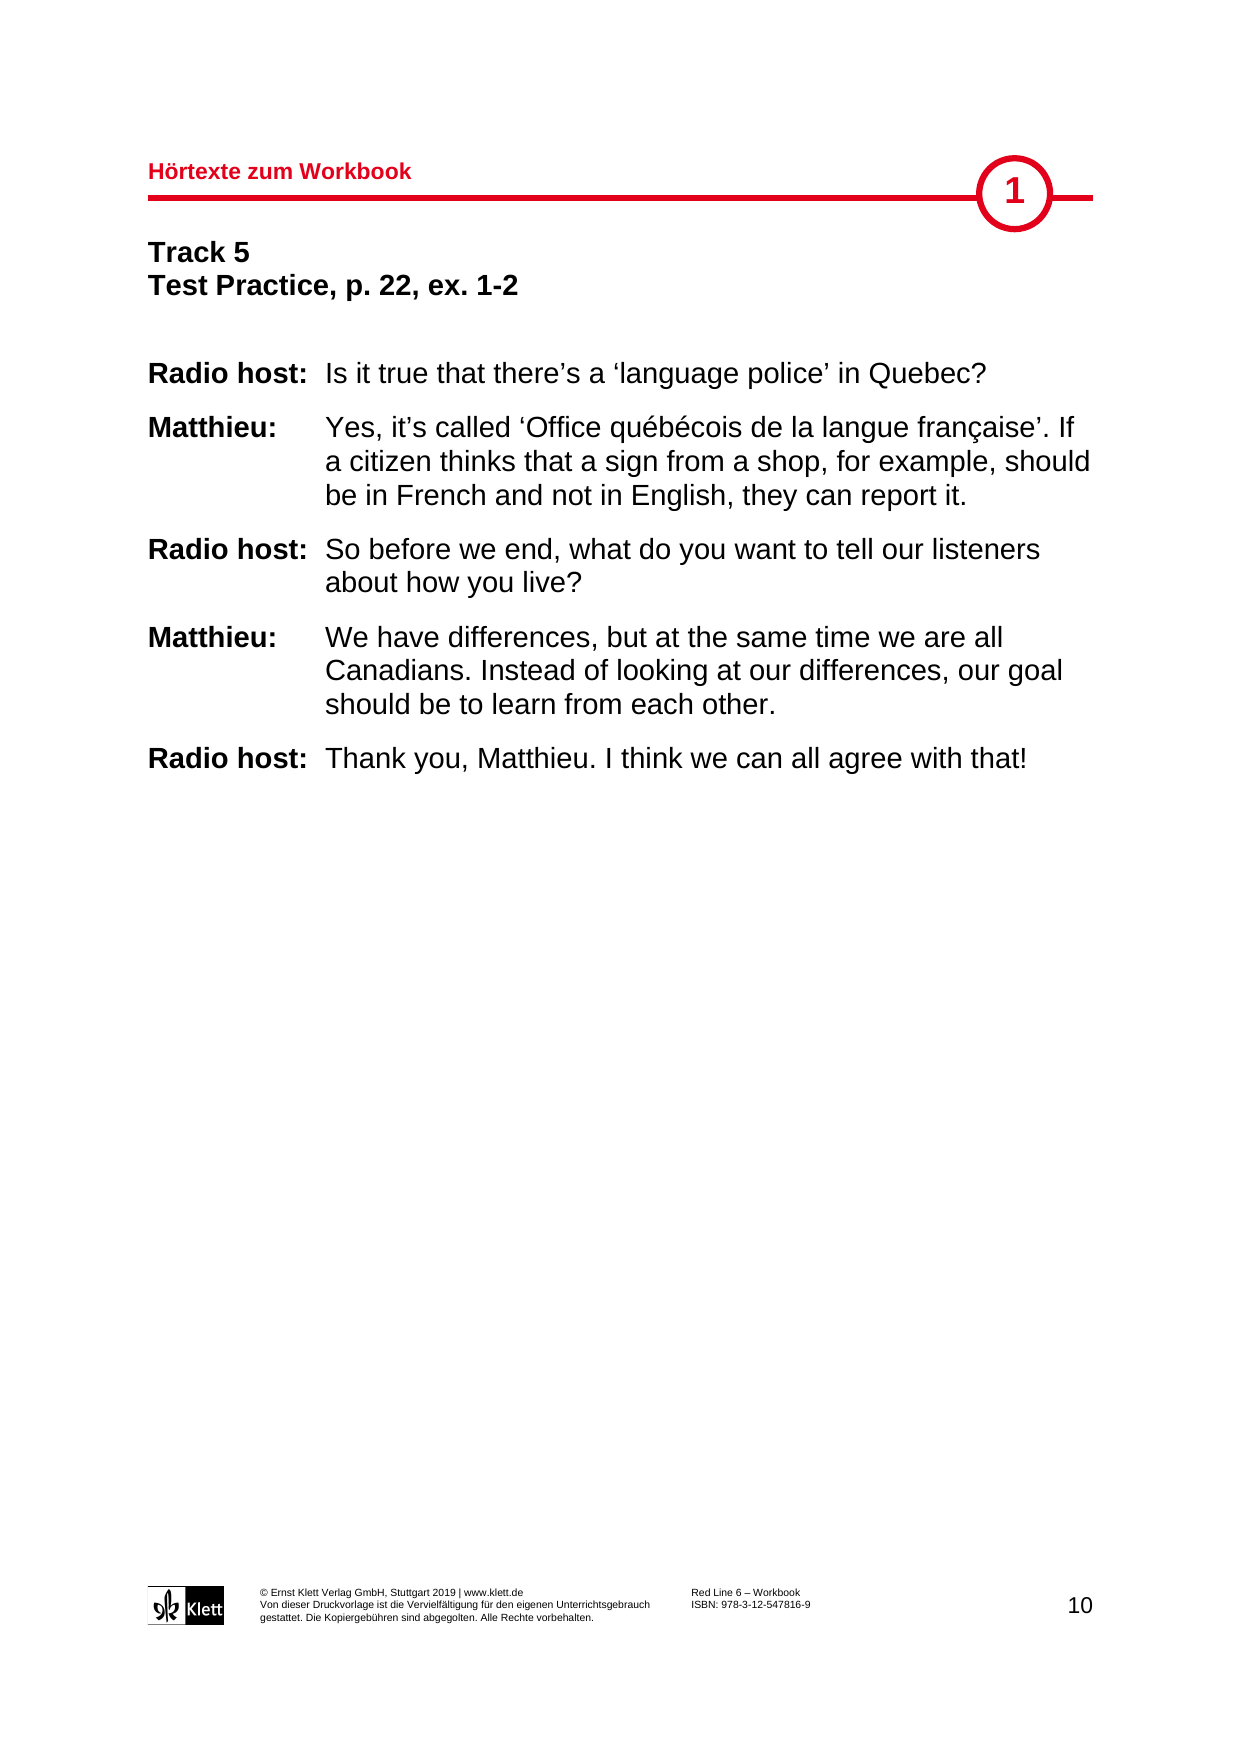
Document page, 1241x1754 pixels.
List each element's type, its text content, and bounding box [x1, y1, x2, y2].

table_header Hörtexte zum Workbook [148, 148, 945, 195]
text Radio host: Is it true that there’s a ‘language police’ in Quebec? [148, 356, 1093, 390]
text Track 5 [148, 235, 1093, 268]
table_header [945, 148, 1093, 195]
text Test Practice, p. 22, ex. 1-2 [148, 268, 1093, 302]
text Radio host: So before we end, what do you want to tell our listeners about how you live? [148, 532, 1093, 599]
text Radio host: Thank you, Matthieu. I think we can all agree with that! [148, 741, 1093, 775]
picture [147, 1586, 224, 1625]
text Matthieu: We have differences, but at the same time we are all Canadians. Instead of looking at our differences, our goal should be to learn from each other. [148, 620, 1093, 721]
text Matthieu: Yes, it’s called ‘Office québécois de la langue française’. If a citizen thinks that a sign from a shop, for example, should be in French and not in English, they can report it. [148, 411, 1093, 511]
